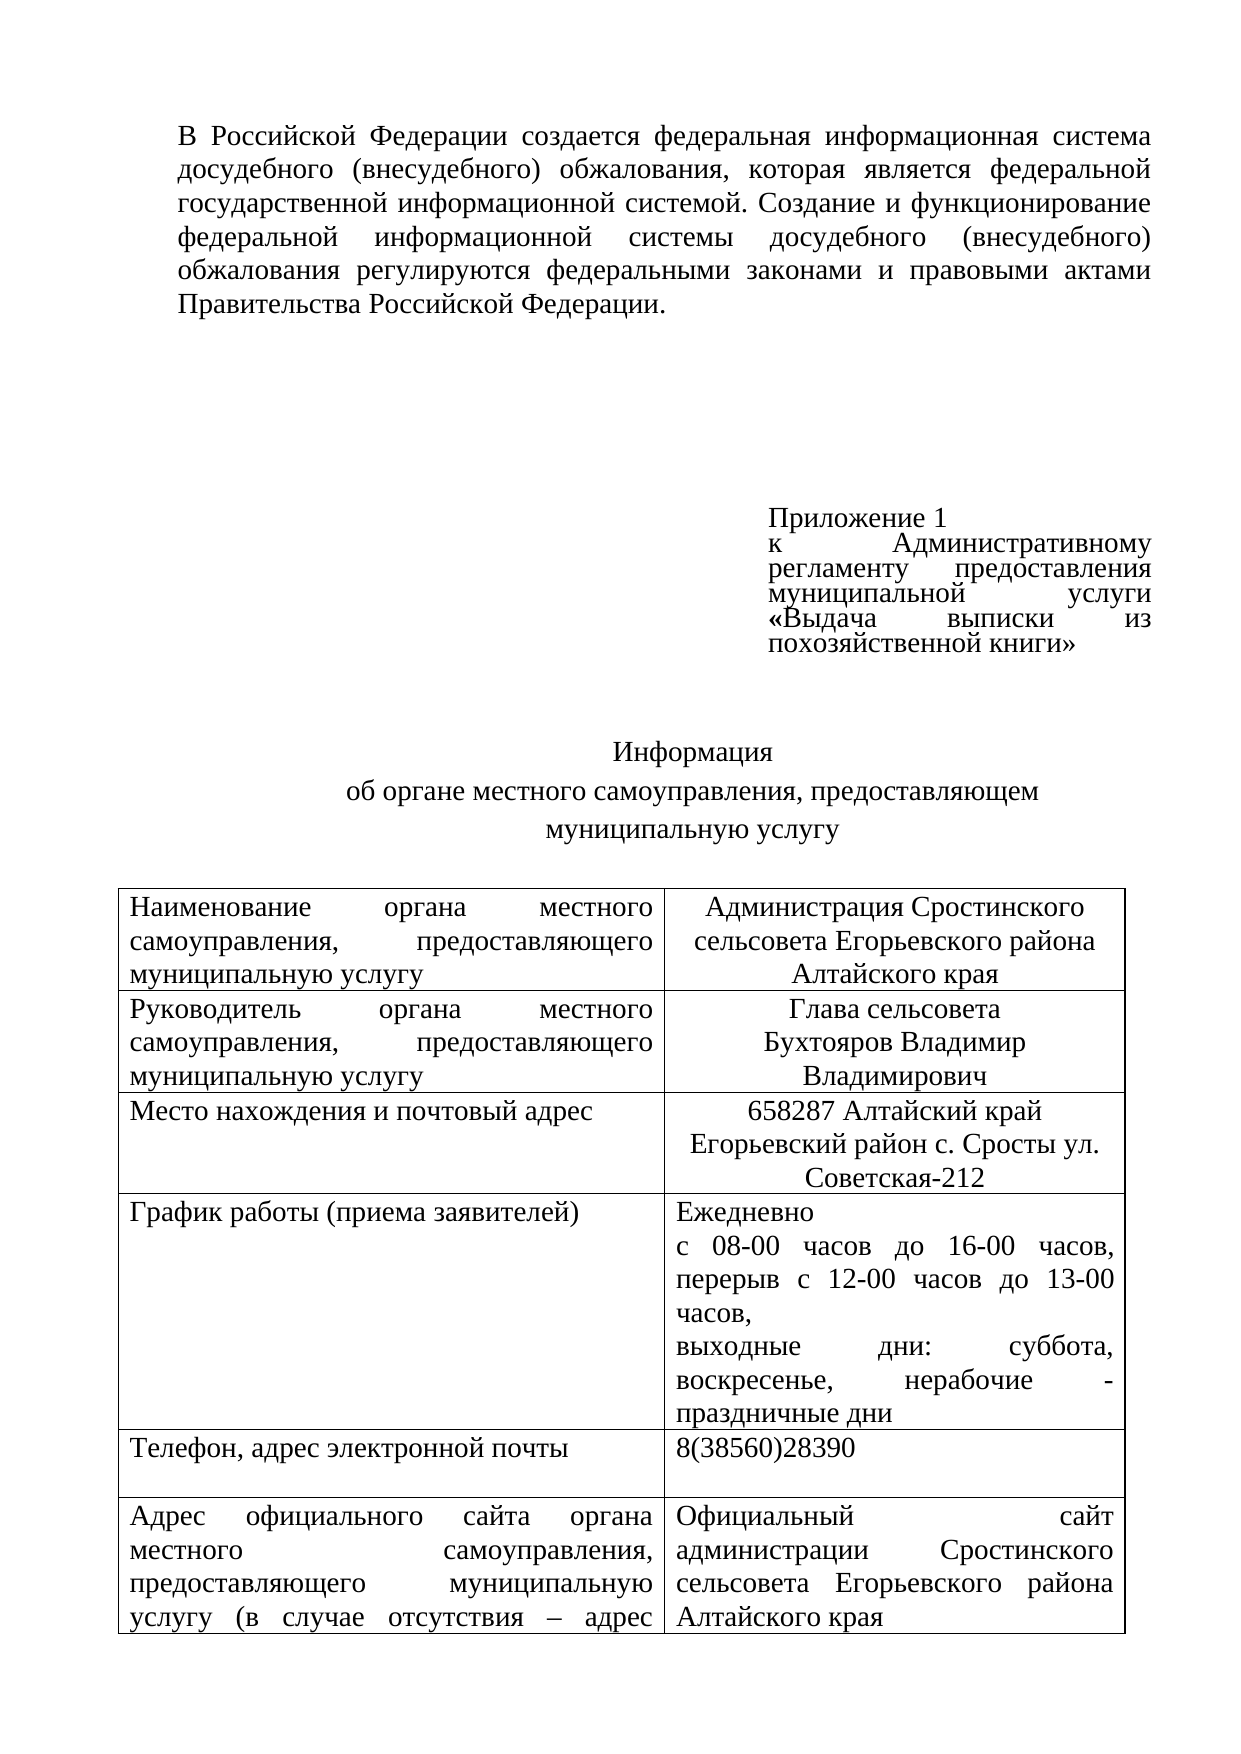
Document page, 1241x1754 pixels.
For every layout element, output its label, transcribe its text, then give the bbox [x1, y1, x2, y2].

table_header Администрация Сростинского сельсовета Егорьевского района Алтайского края [665, 889, 1124, 990]
table_header Наименование органа местного самоуправления, предоставляющего муниципальную услугу [119, 889, 664, 990]
text к Административному регламенту предоставления муниципальной услуги «Выдача выписки из похозяйственной книги» [768, 532, 1152, 657]
table_cell График работы (приема заявителей) [119, 1194, 664, 1429]
table_cell Телефон, адрес электронной почты [119, 1430, 664, 1497]
table_cell Руководитель органа местного самоуправления, предоставляющего муниципальную услугу [119, 991, 664, 1092]
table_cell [665, 1498, 1124, 1632]
text муниципальную услугу [177, 811, 1152, 845]
text В Российской Федерации создается федеральная информационная система досудебного (внесудебного) обжалования, которая является федеральной государственной информационной системой. Создание и функционирование федеральной информационной системы досудебного (внесудебного) обжалования регулируются федеральными законами и правовыми актами Правительства Российской Федерации. [177, 118, 1152, 319]
table_cell 658287 Алтайский край Егорьевский район с. Сросты ул. Советская-212 [665, 1093, 1124, 1193]
text Приложение 1 [177, 507, 1152, 532]
text Информация [177, 734, 1152, 768]
table_cell Ежедневно с 08-00 часов до 16-00 часов, перерыв с 12-00 часов до 13-00 часов, выходные дни: суббота, воскресенье, нерабочие - праздничные дни [665, 1194, 1124, 1429]
table_cell Глава сельсовета Бухтояров Владимир Владимирович [665, 991, 1124, 1092]
table_cell 8(38560)28390 [665, 1430, 1124, 1497]
text об органе местного самоуправления, предоставляющем [177, 773, 1152, 806]
table_cell Место нахождения и почтовый адрес [119, 1093, 664, 1193]
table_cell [119, 1498, 664, 1632]
